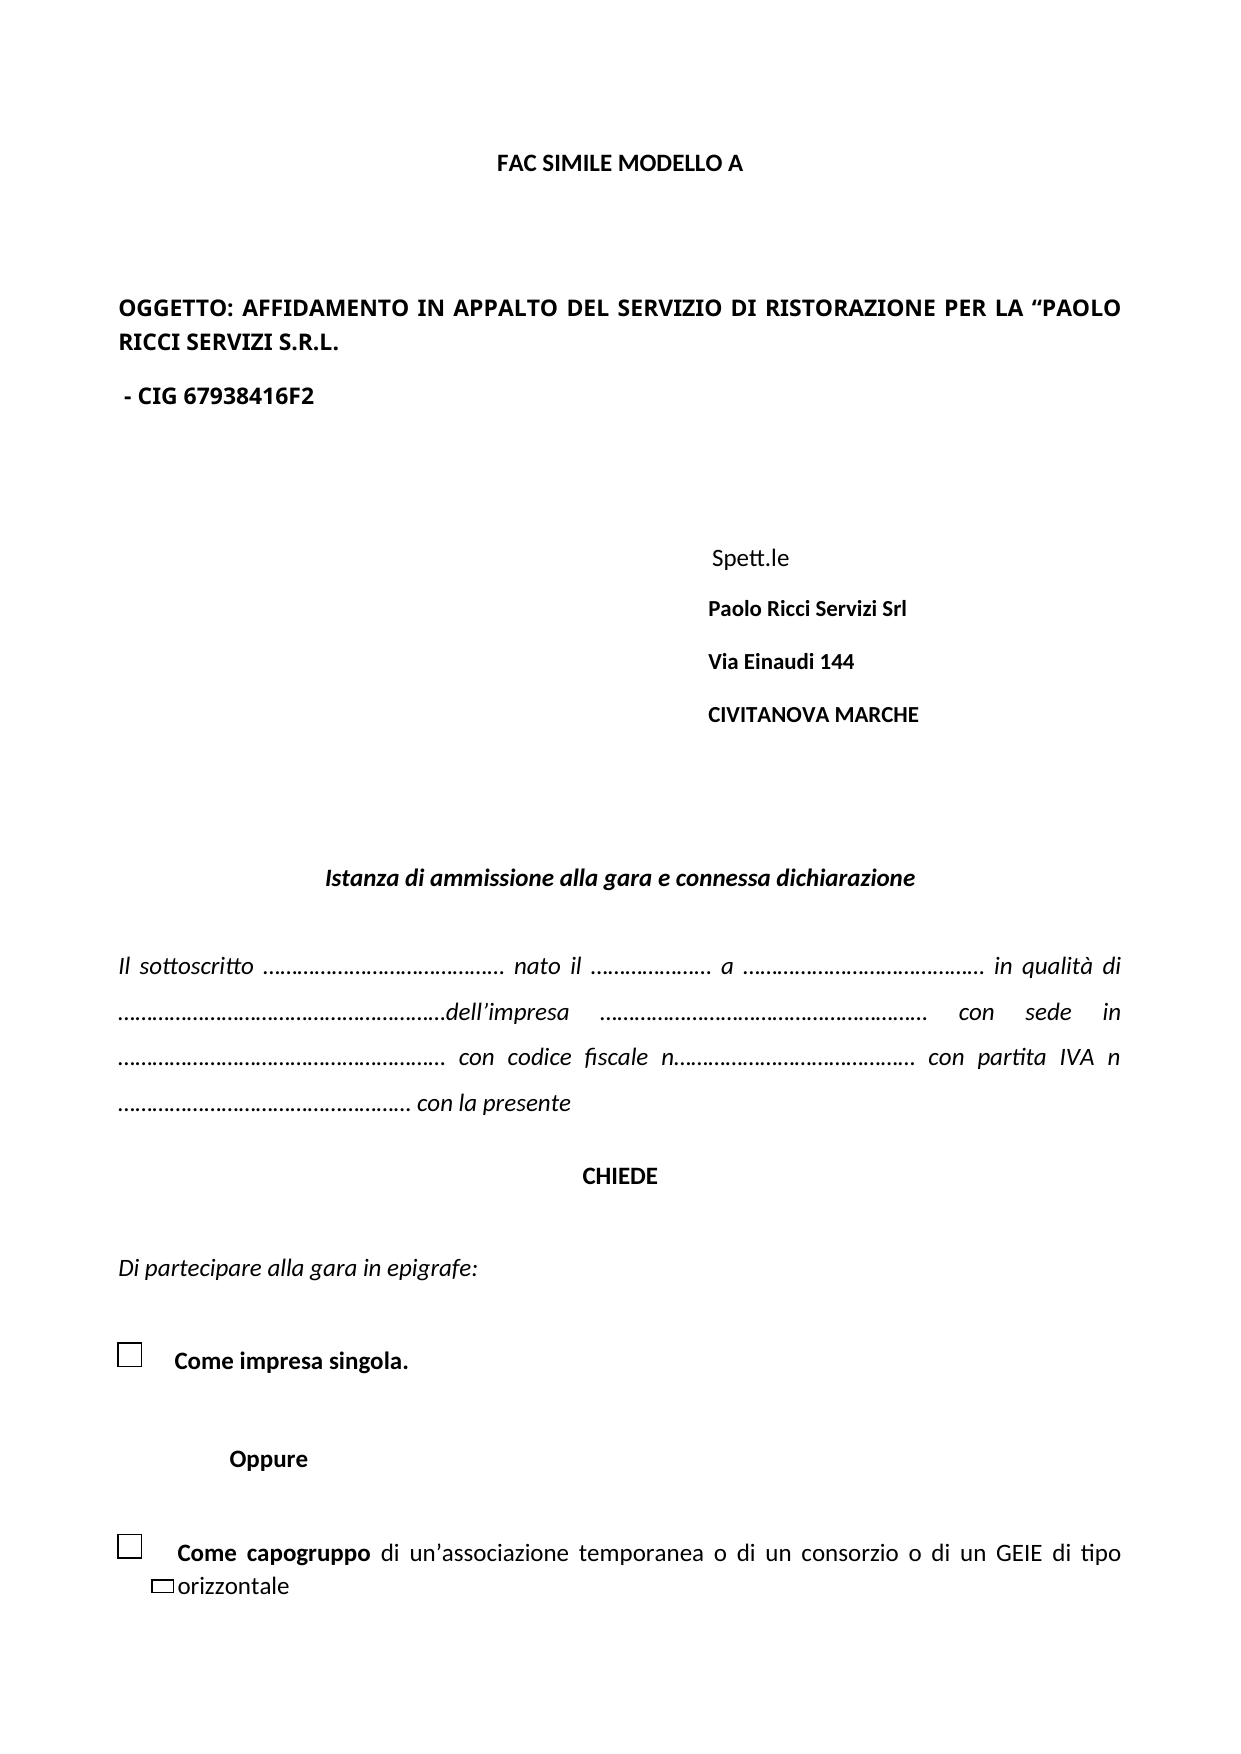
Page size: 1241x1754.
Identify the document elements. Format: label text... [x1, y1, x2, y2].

subtitle CHIEDE [118, 1158, 1122, 1191]
text OGGETTO: AFFIDAMENTO IN APPALTO DEL SERVIZIO DI RISTORAZIONE PER LA “PAOLO RICCI SERVIZI S.R.L. [118, 290, 1122, 357]
text Istanza di ammissione alla gara e connessa dichiarazione [118, 862, 1122, 892]
text CIVITANOVA MARCHE [634, 700, 1122, 728]
text Oppure [229, 1443, 1122, 1473]
text FAC SIMILE MODELLO A [118, 148, 1122, 178]
text Di partecipare alla gara in epigrafe: [118, 1252, 1122, 1282]
text - CIG 67938416F2 [118, 378, 1122, 411]
text Il sottoscritto …………………………………… nato il ………………… a …………………………………… in qualità di …………………………………………………dell’impresa ………………………………………………… con sede in ………………………………………………… con codice fiscale n…………………………………… con partita IVA n …………………………………………… con la presente [118, 950, 1122, 1118]
text Spett.le [118, 540, 1122, 573]
text Come capogruppo di un’associazione temporanea o di un consorzio o di un GEIE di tipo orizzontale [177, 1534, 1122, 1601]
text Via Einaudi 144 [634, 647, 1122, 675]
text Come impresa singola. [118, 1343, 1122, 1376]
text Paolo Ricci Servizi Srl [634, 594, 1122, 622]
